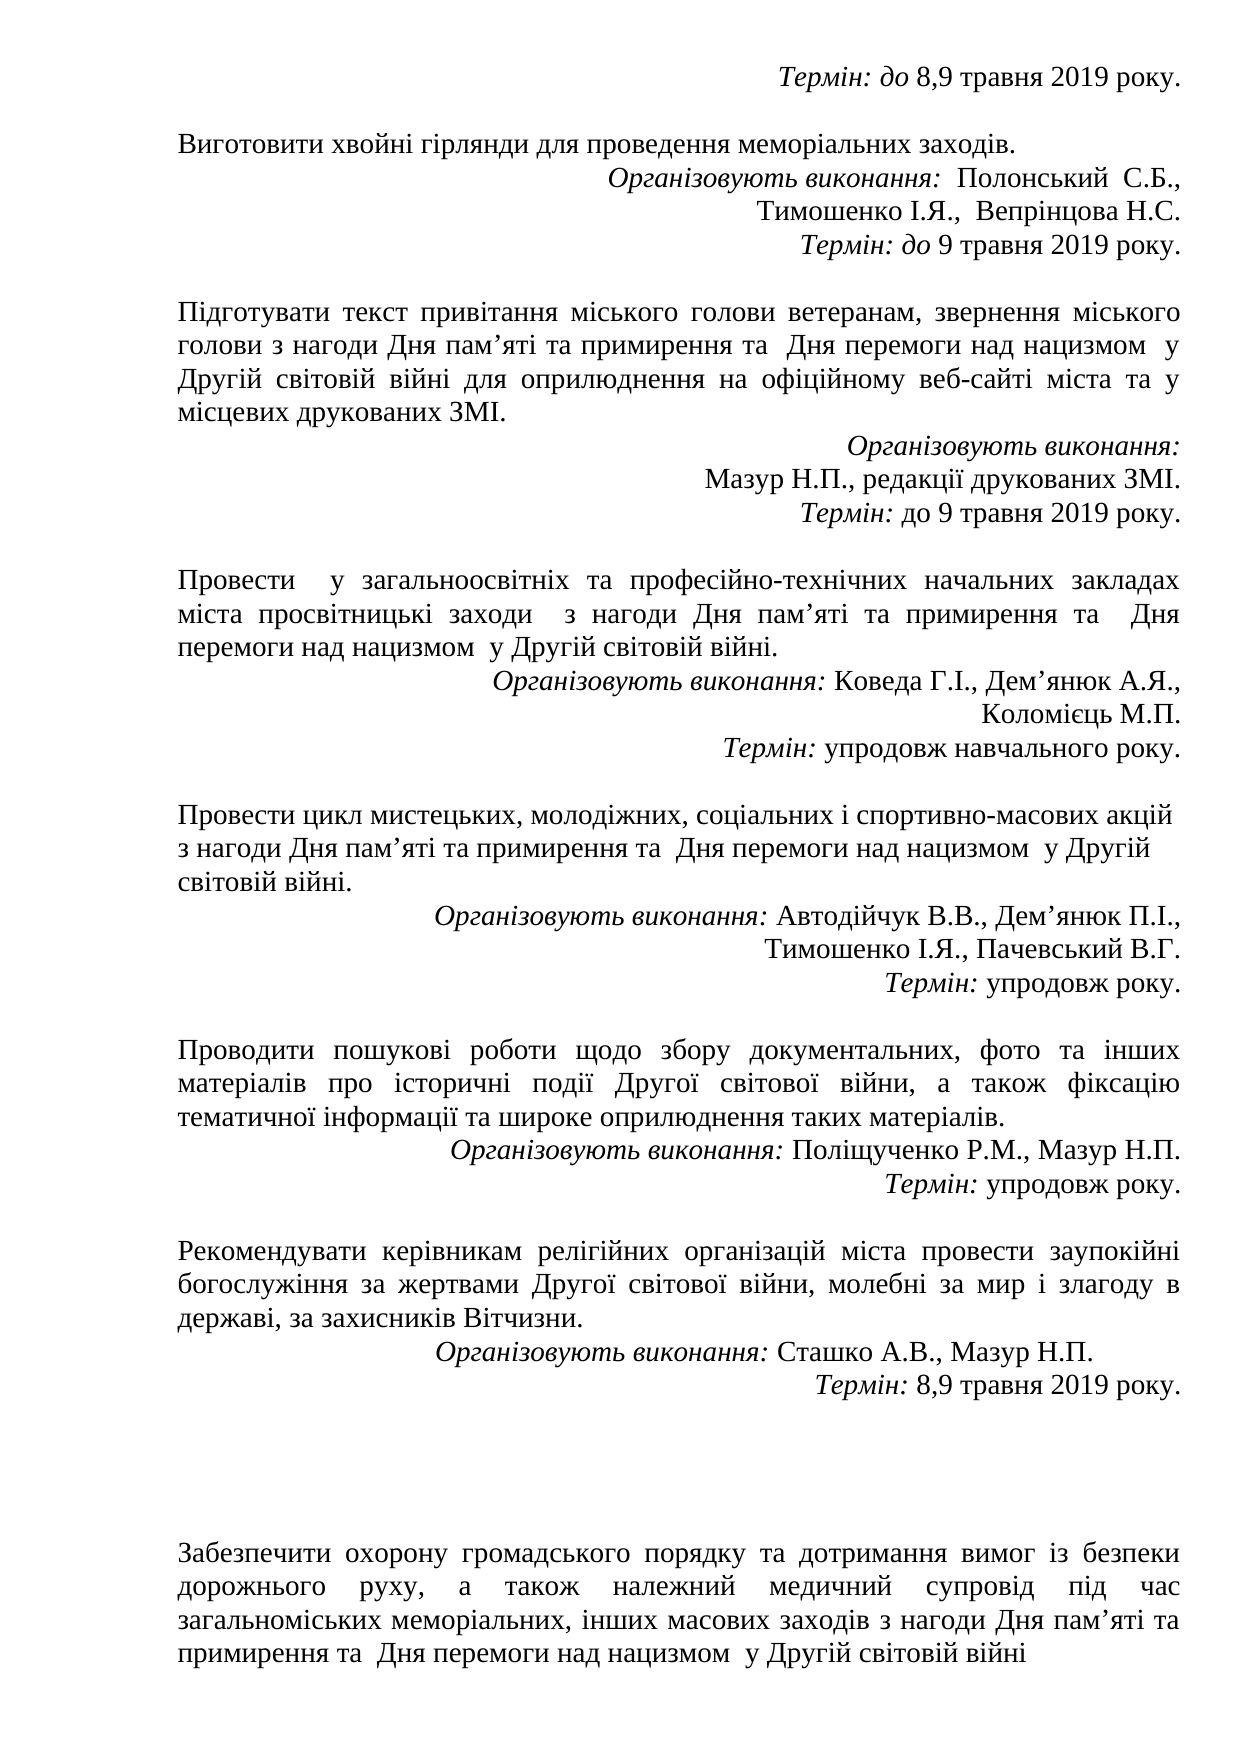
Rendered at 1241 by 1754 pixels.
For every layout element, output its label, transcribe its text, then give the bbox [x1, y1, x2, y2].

text Забезпечити охорону громадського порядку та дотримання вимог із безпеки дорожнього руху, а також належний медичний супровід під час загальноміських меморіальних, інших масових заходів з нагоди Дня пам’яті та примирення та Дня перемоги над нацизмом у Другій світовій війні [177, 1535, 1181, 1669]
text Коломієць М.П. [177, 696, 1181, 730]
text Організовують виконання: [325, 428, 1181, 462]
text Провести цикл мистецьких, молодіжних, соціальних і спортивно-масових акцій з нагоди Дня пам’яті та примирення та Дня перемоги над нацизмом у Другій світовій війні. [177, 797, 1181, 898]
text Організовують виконання: Полонський С.Б., [398, 160, 1181, 193]
text Термін: до 9 травня 2019 року. [398, 227, 1181, 260]
text Тимошенко І.Я., Вепрінцова Н.С. [398, 193, 1181, 227]
text Термін: до 8,9 травня 2019 року. [398, 59, 1181, 93]
text Термін: упродовж року. [398, 1166, 1181, 1199]
text Підготувати текст привітання міського голови ветеранам, звернення міського голови з нагоди Дня пам’яті та примирення та Дня перемоги над нацизмом у Другій світовій війні для оприлюднення на офіційному веб-сайті міста та у місцевих друкованих ЗМІ. [177, 294, 1181, 428]
text Виготовити хвойні гірлянди для проведення меморіальних заходів. [177, 126, 1181, 160]
text Організовують виконання: Автодійчук В.В., Дем’янюк П.І., Тимошенко І.Я., Пачевський В.Г. [398, 898, 1181, 965]
text Термін: упродовж року. [398, 965, 1181, 998]
text Провести у загальноосвітніх та професійно-технічних начальних закладах міста просвітницькі заходи з нагоди Дня пам’яті та примирення та Дня перемоги над нацизмом у Другій світовій війні. [177, 562, 1181, 663]
text Організовують виконання: Поліщученко Р.М., Мазур Н.П. [325, 1132, 1181, 1166]
text Рекомендувати керівникам релігійних організацій міста провести заупокійні богослужіння за жертвами Другої світової війни, молебні за мир і злагоду в державі, за захисників Вітчизни. [177, 1233, 1181, 1334]
text Організовують виконання: Коведа Г.І., Дем’янюк А.Я., [177, 663, 1181, 696]
text Проводити пошукові роботи щодо збору документальних, фото та інших матеріалів про історичні події Другої світової війни, а також фіксацію тематичної інформації та широке оприлюднення таких матеріалів. [177, 1032, 1181, 1132]
text Організовують виконання: Сташко А.В., Мазур Н.П. Термін: 8,9 травня 2019 року. [252, 1334, 1181, 1401]
text Термін: до 9 травня 2019 року. [325, 495, 1181, 529]
text Мазур Н.П., редакції друкованих ЗМІ. [325, 462, 1181, 495]
text Термін: упродовж навчального року. [398, 730, 1181, 763]
